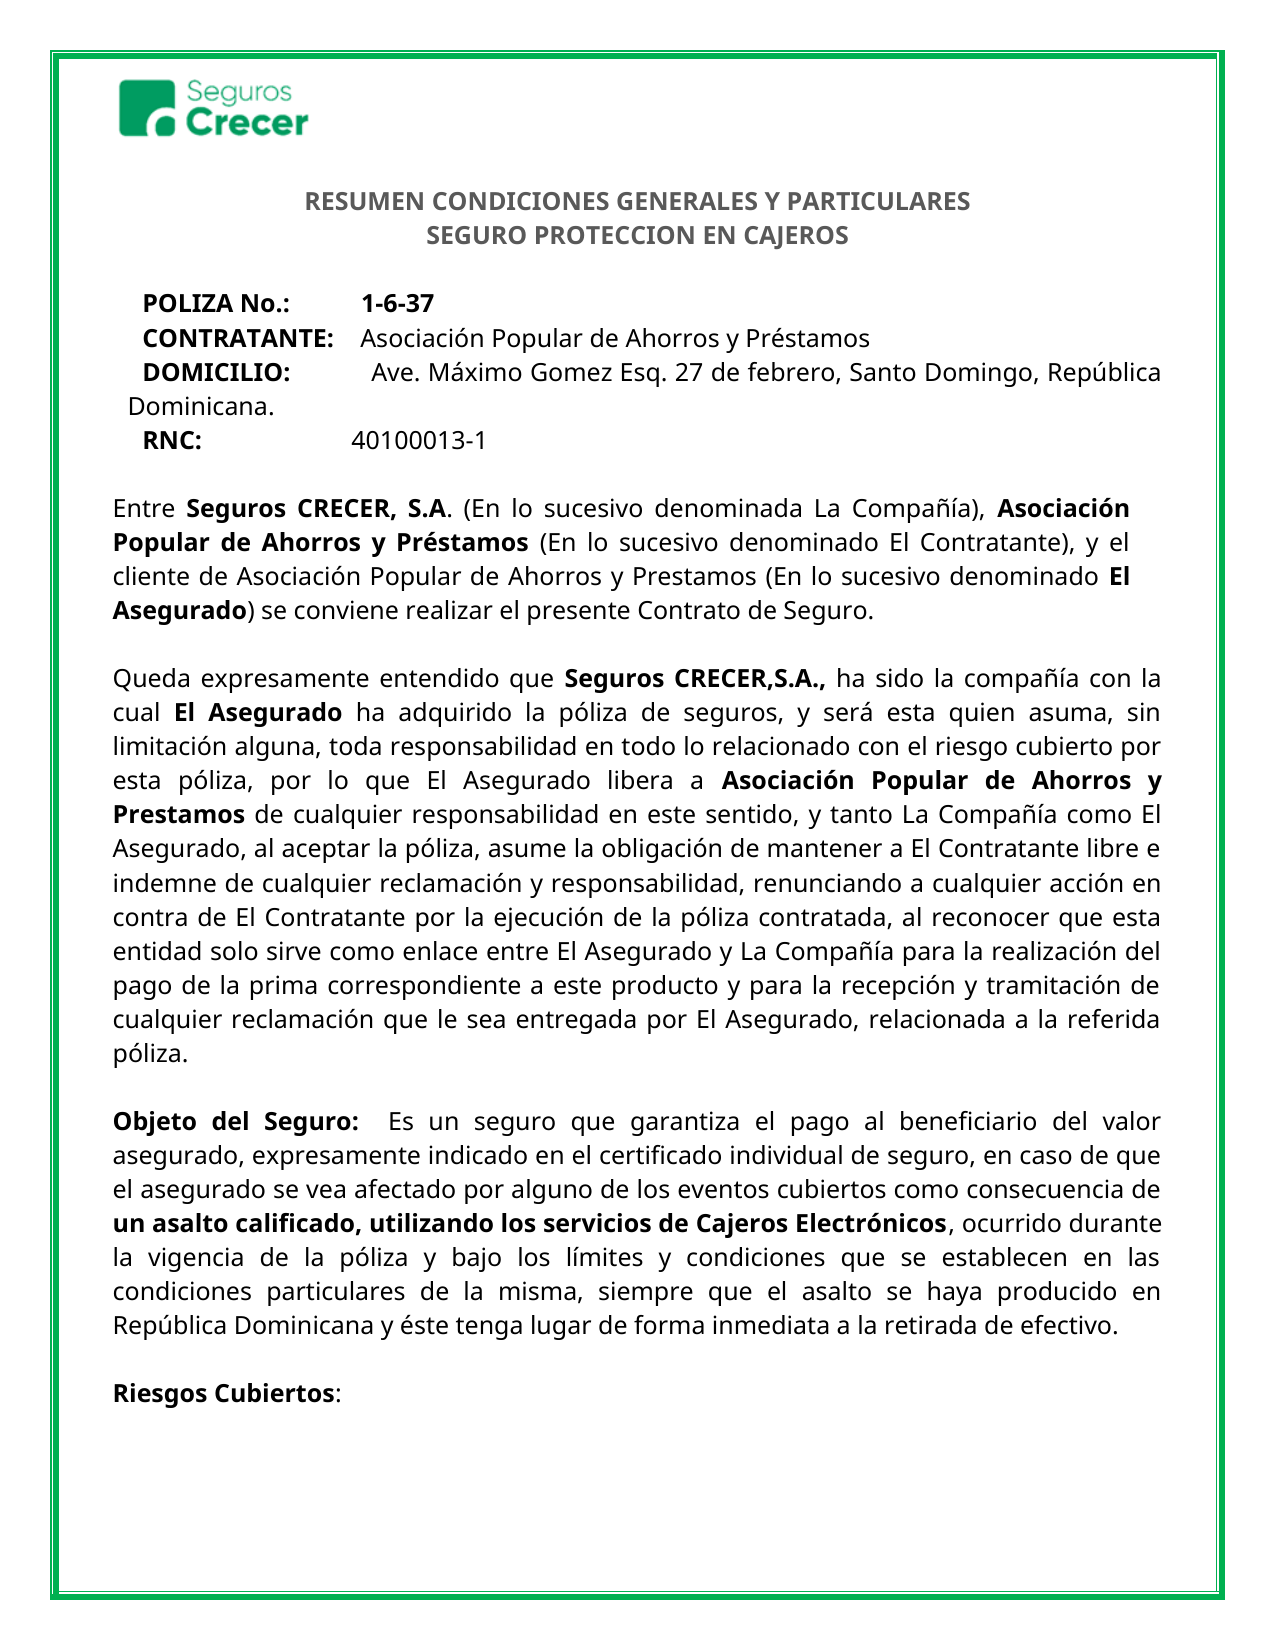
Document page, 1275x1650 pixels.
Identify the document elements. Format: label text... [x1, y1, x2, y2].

text Riesgos Cubiertos: [112, 1376, 1162, 1410]
picture [112, 73, 315, 140]
text Objeto del Seguro: Es un seguro que garantiza el pago al beneficiario del valor asegurado, expresamente indicado en el certificado individual de seguro, en caso de que el asegurado se vea afectado por alguno de los eventos cubiertos como consecuencia de un asalto calificado, utilizando los servicios de Cajeros Electrónicos, ocurrido durante la vigencia de la póliza y bajo los límites y condiciones que se establecen en las condiciones particulares de la misma, siempre que el asalto se haya producido en República Dominicana y éste tenga lugar de forma inmediata a la retirada de efectivo. [112, 1104, 1162, 1342]
text DOMICILIO: Ave. Máximo Gomez Esq. 27 de febrero, Santo Domingo, República Dominicana. [127, 354, 1162, 422]
text CONTRATANTE: Asociación Popular de Ahorros y Préstamos [127, 320, 1162, 354]
text POLIZA No.: 1-6-37 [127, 286, 1162, 320]
text Queda expresamente entendido que Seguros CRECER,S.A., ha sido la compañía con la cual El Asegurado ha adquirido la póliza de seguros, y será esta quien asuma, sin limitación alguna, toda responsabilidad en todo lo relacionado con el riesgo cubierto por esta póliza, por lo que El Asegurado libera a Asociación Popular de Ahorros y Prestamos de cualquier responsabilidad en este sentido, y tanto La Compañía como El Asegurado, al aceptar la póliza, asume la obligación de mantener a El Contratante libre e indemne de cualquier reclamación y responsabilidad, renunciando a cualquier acción en contra de El Contratante por la ejecución de la póliza contratada, al reconocer que esta entidad solo sirve como enlace entre El Asegurado y La Compañía para la realización del pago de la prima correspondiente a este producto y para la recepción y tramitación de cualquier reclamación que le sea entregada por El Asegurado, relacionada a la referida póliza. [112, 661, 1162, 1069]
text Entre Seguros CRECER, S.A. (En lo sucesivo denominada La Compañía), Asociación Popular de Ahorros y Préstamos (En lo sucesivo denominado El Contratante), y el cliente de Asociación Popular de Ahorros y Prestamos (En lo sucesivo denominado El Asegurado) se conviene realizar el presente Contrato de Seguro. [112, 491, 1130, 627]
text SEGURO PROTECCION EN CAJEROS [112, 218, 1162, 252]
text RNC: 40100013-1 [127, 422, 1162, 456]
text RESUMEN CONDICIONES GENERALES Y PARTICULARES [112, 184, 1162, 218]
